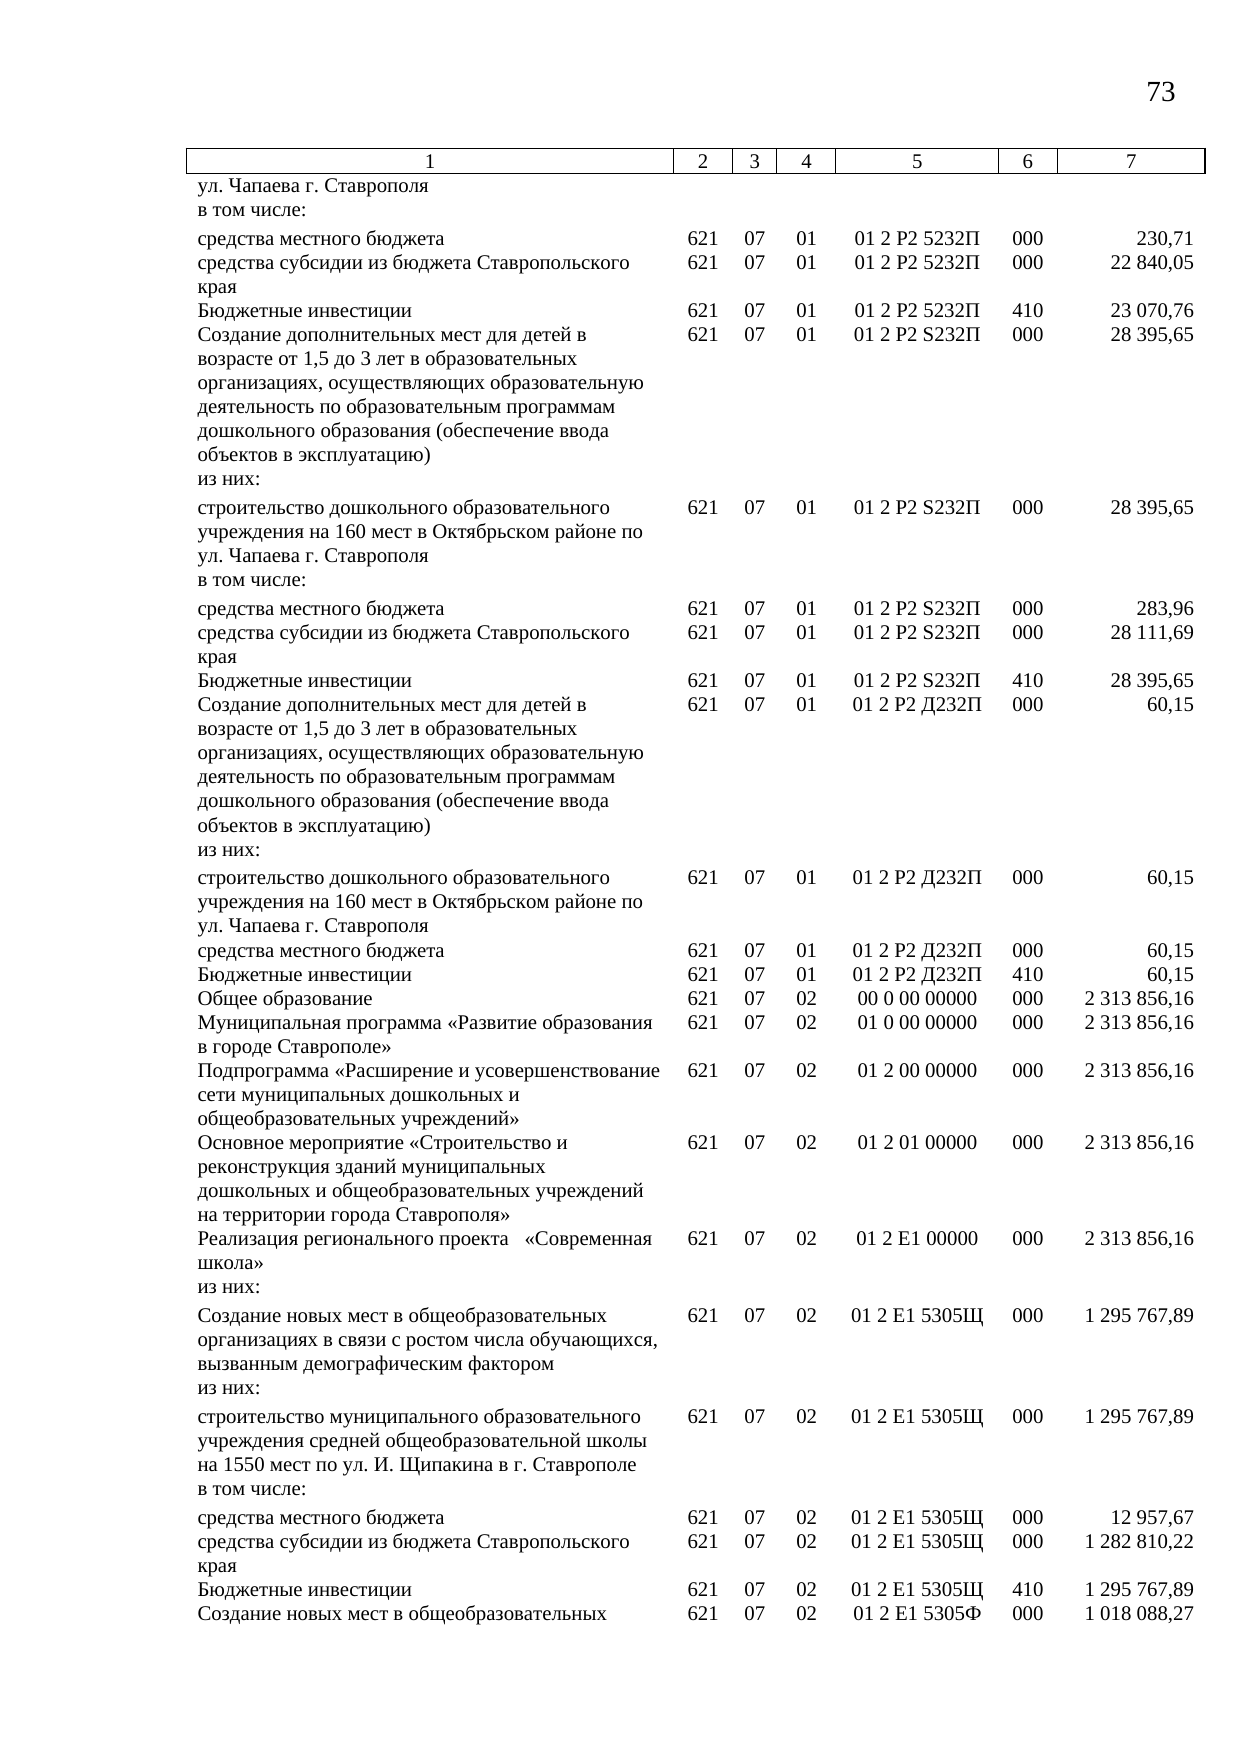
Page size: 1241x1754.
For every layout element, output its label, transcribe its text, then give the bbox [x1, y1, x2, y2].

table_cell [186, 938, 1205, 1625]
table_header 4 [777, 149, 835, 173]
table_header 5 [836, 149, 998, 173]
table_header 6 [999, 149, 1057, 173]
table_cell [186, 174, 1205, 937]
table_header 1 [187, 149, 673, 173]
table_header 2 [674, 149, 732, 173]
table_header 7 [1058, 149, 1204, 173]
table_header 3 [733, 149, 776, 173]
